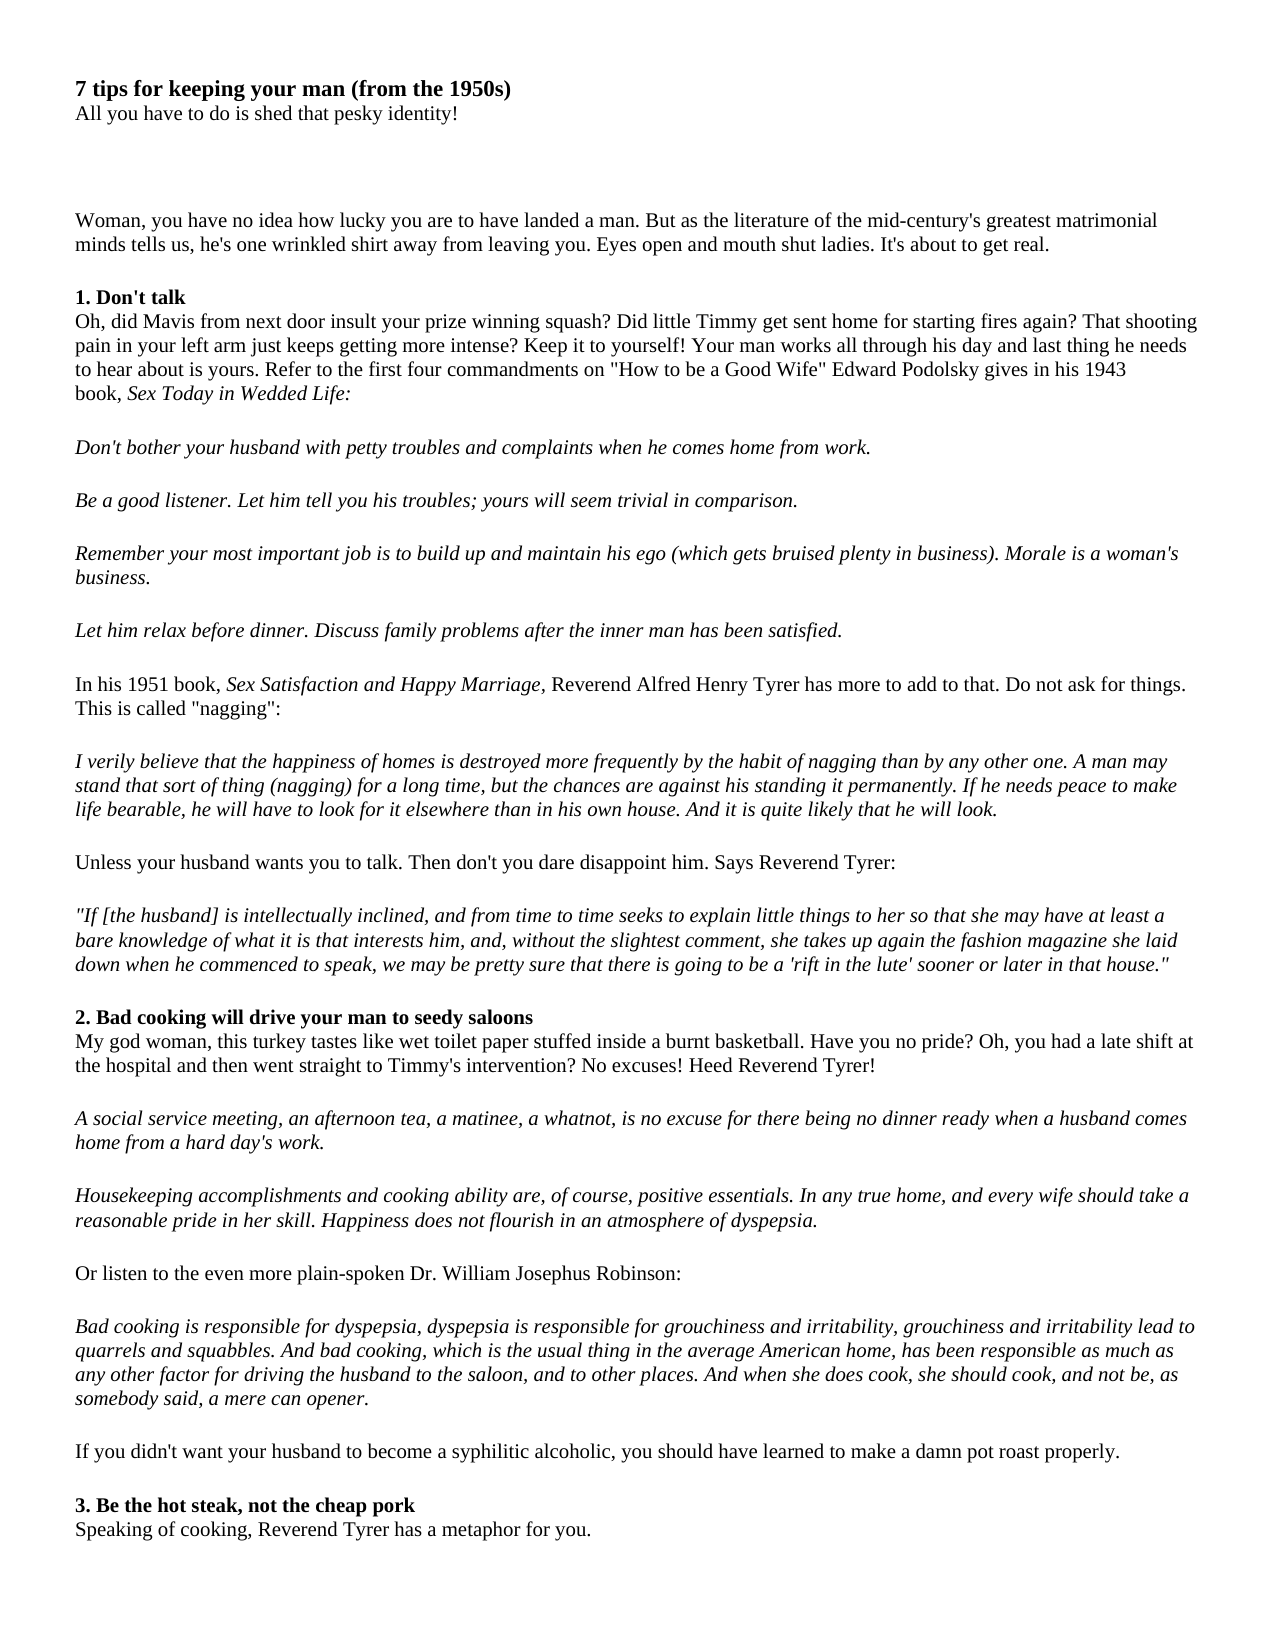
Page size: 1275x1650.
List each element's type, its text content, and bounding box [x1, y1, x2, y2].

text 2. Bad cooking will drive your man to seedy saloons My god woman, this turkey tastes like wet toilet paper stuffed inside a burnt basketball. Have you no pride? Oh, you had a late shift at the hospital and then went straight to Timmy's intervention? No excuses! Heed Reverend Tyrer! [75, 1005, 1200, 1077]
text 7 tips for keeping your man (from the 1950s) [75, 75, 1200, 101]
text I verily believe that the happiness of homes is destroyed more frequently by the habit of nagging than by any other one. A man may stand that sort of thing (nagging) for a long time, but the chances are against his standing it permanently. If he needs peace to make life bearable, he will have to look for it elsewhere than in his own house. And it is quite likely that he will look. [75, 749, 1200, 821]
text 3. Be the hot steak, not the cheap pork Speaking of cooking, Reverend Tyrer has a metaphor for you. [75, 1493, 1200, 1541]
text 1. Don't talk Oh, did Mavis from next door insult your prize winning squash? Did little Timmy get sent home for starting fires again? That shooting pain in your left arm just keeps getting more intense? Keep it to yourself! Your man works all through his day and last thing he needs to hear about is yours. Refer to the first four commandments on "How to be a Good Wife" Edward Podolsky gives in his 1943 book, Sex Today in Wedded Life: [75, 285, 1200, 405]
text Let him relax before dinner. Discuss family problems after the inner man has been satisfied. [75, 618, 1200, 642]
text Bad cooking is responsible for dyspepsia, dyspepsia is responsible for grouchiness and irritability, grouchiness and irritability lead to quarrels and squabbles. And bad cooking, which is the usual thing in the average American home, has been responsible as much as any other factor for driving the husband to the saloon, and to other places. And when she does cook, she should cook, and not be, as somebody said, a mere can opener. [75, 1314, 1200, 1410]
text Woman, you have no idea how lucky you are to have landed a man. But as the literature of the mid-century's greatest matrimonial minds tells us, he's one wrinkled shirt away from leaving you. Eyes open and mouth shut ladies. It's about to get real. [75, 208, 1200, 256]
text Don't bother your husband with petty troubles and complaints when he comes home from work. [75, 434, 1200, 459]
text Housekeeping accomplishments and cooking ability are, of course, positive essentials. In any true home, and every wife should take a reasonable pride in her skill. Happiness does not flourish in an atmosphere of dyspepsia. [75, 1183, 1200, 1232]
text Be a good listener. Let him tell you his troubles; yours will seem trivial in comparison. [75, 488, 1200, 512]
text All you have to do is shed that pesky identity! [75, 101, 600, 125]
text Remember your most important job is to build up and maintain his ego (which gets bruised plenty in business). Morale is a woman's business. [75, 541, 1200, 589]
text If you didn't want your husband to become a syphilitic alcoholic, you should have learned to make a damn pot roast properly. [75, 1439, 1200, 1463]
text "If [the husband] is intellectually inclined, and from time to time seeks to explain little things to her so that she may have at least a bare knowledge of what it is that interests him, and, without the slightest comment, she takes up again the fashion magazine she laid down when he commenced to speak, we may be pretty sure that there is going to be a 'rift in the lute' sooner or later in that house." [75, 903, 1200, 976]
text A social service meeting, an afternoon tea, a matinee, a whatnot, is no excuse for there being no dinner ready when a husband comes home from a hard day's work. [75, 1106, 1200, 1154]
text In his 1951 book, Sex Satisfaction and Happy Marriage, Reverend Alfred Henry Tyrer has more to add to that. Do not ask for things. This is called "nagging": [75, 672, 1200, 720]
text Or listen to the even more plain-spoken Dr. William Josephus Robinson: [75, 1261, 1200, 1285]
text Unless your husband wants you to talk. Then don't you dare disappoint him. Says Reverend Tyrer: [75, 850, 1200, 874]
